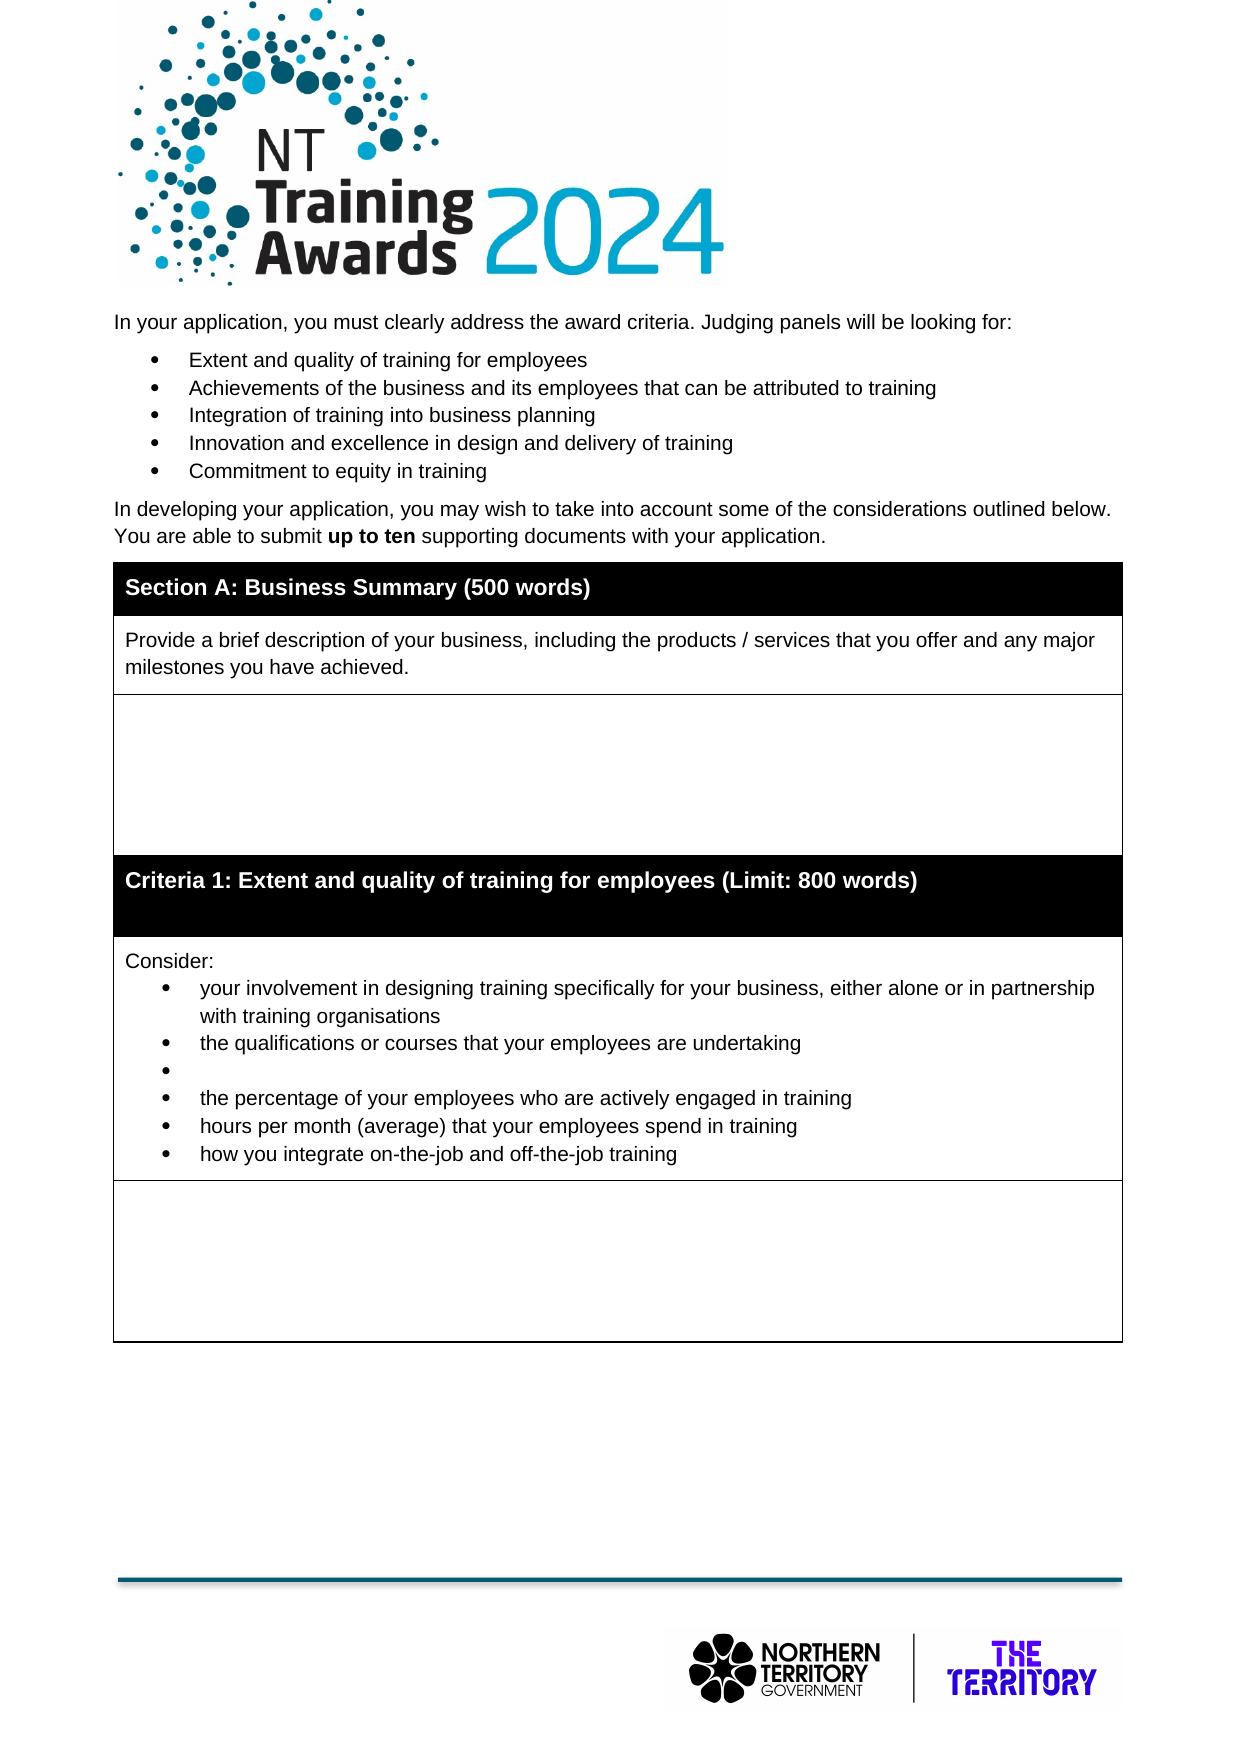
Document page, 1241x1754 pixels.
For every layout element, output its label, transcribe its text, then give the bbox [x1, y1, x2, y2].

table_cell Criteria 1: Extent and quality of training for employees (Limit: 800 words) [114, 856, 1122, 936]
picture [664, 1627, 1122, 1711]
table_cell Consider: your involvement in designing training specifically for your business, either alone or in partnership with training organisations the qualifications or courses that your employees are undertaking the percentage of your employees who are actively engaged in training hours per month (average) that your employees spend in training how you integrate on-the-job and off-the-job training [114, 937, 1122, 1180]
table_cell Section A: Business Summary (500 words) [114, 563, 1122, 615]
picture [118, 0, 729, 286]
table_cell [114, 1181, 1122, 1341]
table_cell Provide a brief description of your business, including the products / services that you offer and any major milestones you have achieved. [114, 616, 1122, 694]
table_cell [114, 695, 1122, 855]
